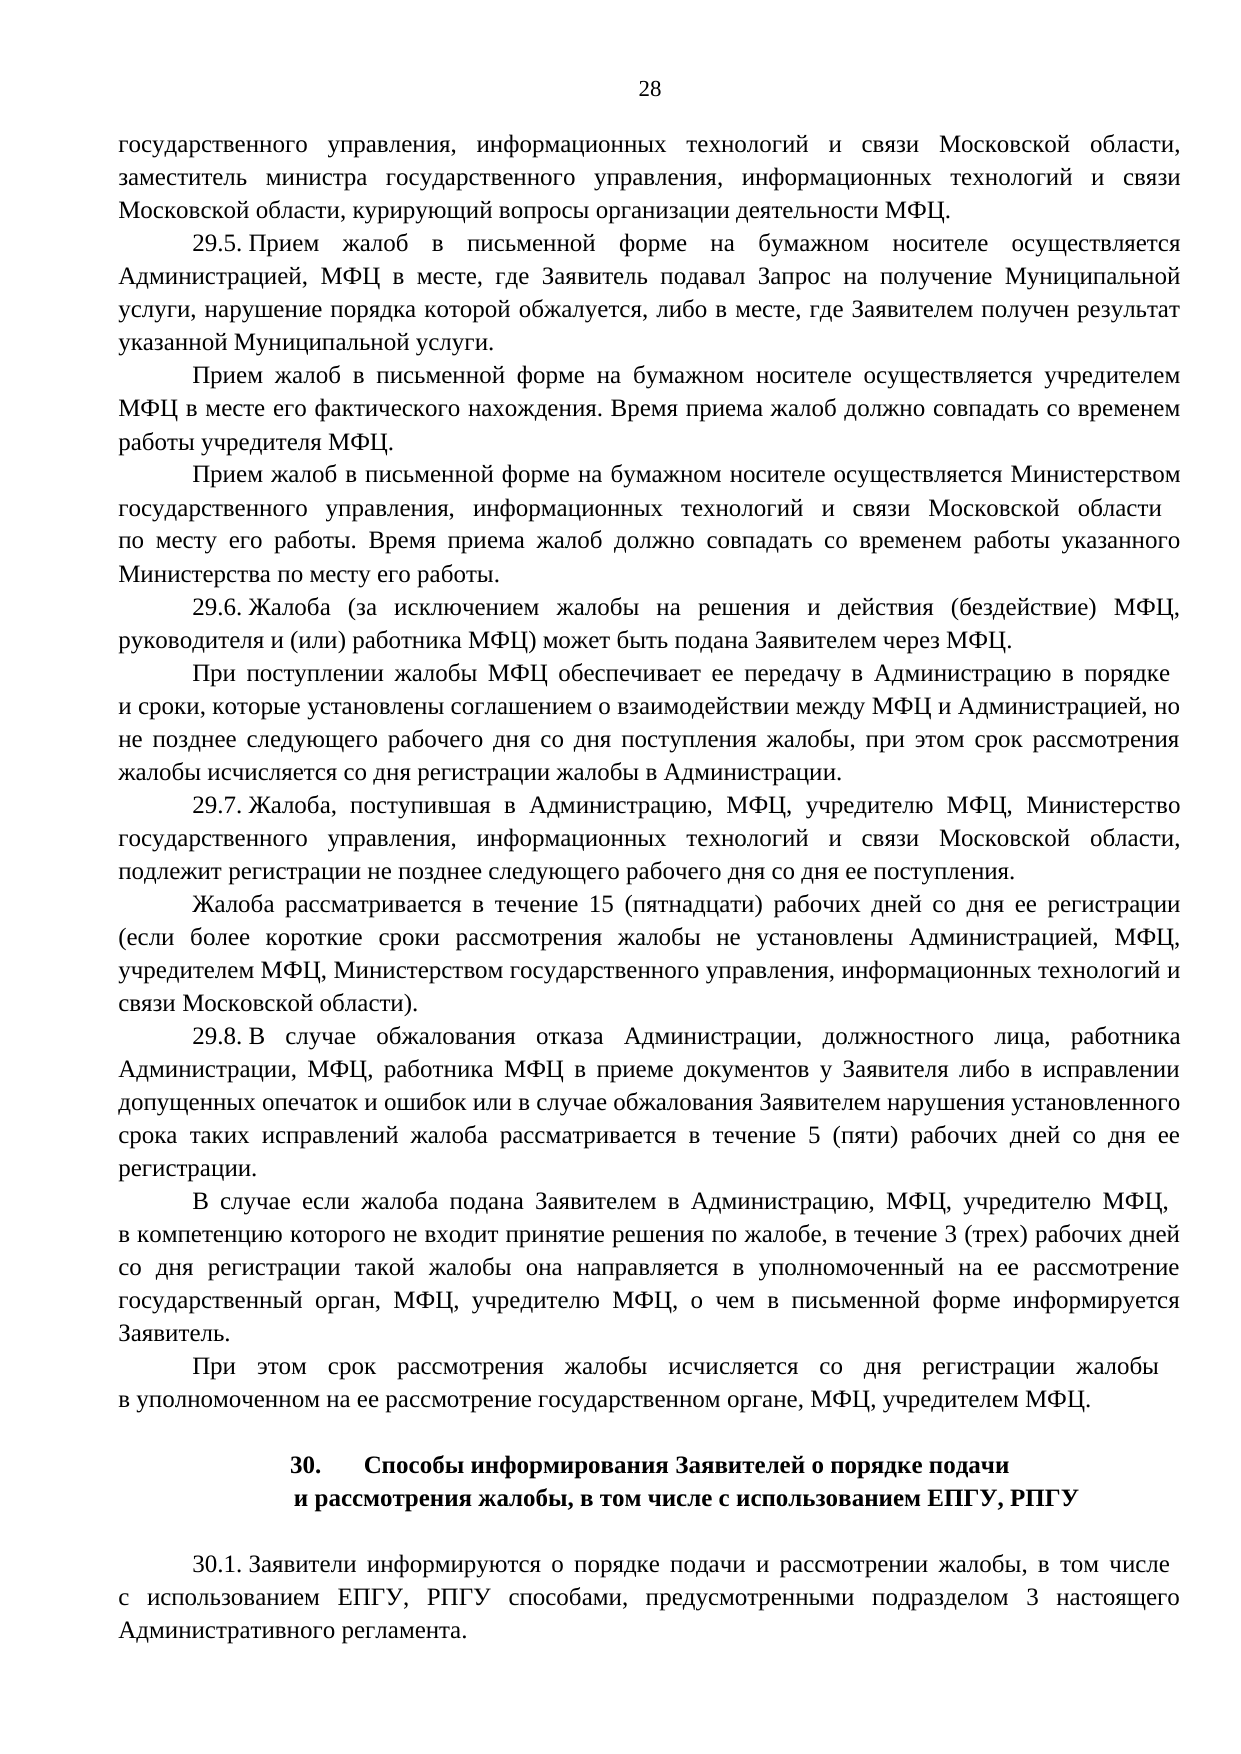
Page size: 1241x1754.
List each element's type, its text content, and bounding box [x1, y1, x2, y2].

list Жалоба, поступившая в Администрацию, МФЦ, учредителю МФЦ, Министерство государственного управления, информационных технологий и связи Московской области, подлежит регистрации не позднее следующего рабочего дня со дня ее поступления. [118, 790, 1181, 884]
list Жалоба (за исключением жалобы на решения и действия (бездействие) МФЦ, руководителя и (или) работника МФЦ) может быть подана Заявителем через МФЦ. [118, 592, 1181, 653]
list В случае обжалования отказа Администрации, должностного лица, работника Администрации, МФЦ, работника МФЦ в приеме документов у Заявителя либо в исправлении допущенных опечаток и ошибок или в случае обжалования Заявителем нарушения установленного срока таких исправлений жалоба рассматривается в течение 5 (пяти) рабочих дней со дня ее регистрации. [118, 1021, 1181, 1182]
list Способы информирования Заявителей о порядке подачи [118, 1450, 1181, 1479]
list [118, 129, 1181, 224]
list При поступлении жалобы МФЦ обеспечивает ее передачу в Администрацию в порядке и сроки, которые установлены соглашением о взаимодействии между МФЦ и Администрацией, но не позднее следующего рабочего дня со дня поступления жалобы, при этом срок рассмотрения жалобы исчисляется со дня регистрации жалобы в Администрации. [118, 658, 1181, 786]
list и рассмотрения жалобы, в том числе с использованием ЕПГУ, РПГУ [192, 1483, 1181, 1512]
list Прием жалоб в письменной форме на бумажном носителе осуществляется Министерством государственного управления, информационных технологий и связи Московской области по месту его работы. Время приема жалоб должно совпадать со временем работы указанного Министерства по месту его работы. [118, 459, 1181, 587]
list В случае если жалоба подана Заявителем в Администрацию, МФЦ, учредителю МФЦ, в компетенцию которого не входит принятие решения по жалобе, в течение 3 (трех) рабочих дней со дня регистрации такой жалобы она направляется в уполномоченный на ее рассмотрение государственный орган, МФЦ, учредителю МФЦ, о чем в письменной форме информируется Заявитель. [118, 1186, 1181, 1347]
list Прием жалоб в письменной форме на бумажном носителе осуществляется Администрацией, МФЦ в месте, где Заявитель подавал Запрос на получение Муниципальной услуги, нарушение порядка которой обжалуется, либо в месте, где Заявителем получен результат указанной Муниципальной услуги. [118, 228, 1181, 356]
list Жалоба рассматривается в течение 15 (пятнадцати) рабочих дней со дня ее регистрации (если более короткие сроки рассмотрения жалобы не установлены Администрацией, МФЦ, учредителем МФЦ, Министерством государственного управления, информационных технологий и связи Московской области). [118, 889, 1181, 1017]
list Прием жалоб в письменной форме на бумажном носителе осуществляется учредителем МФЦ в месте его фактического нахождения. Время приема жалоб должно совпадать со временем работы учредителя МФЦ. [118, 361, 1181, 455]
list При этом срок рассмотрения жалобы исчисляется со дня регистрации жалобы в уполномоченном на ее рассмотрение государственном органе, МФЦ, учредителем МФЦ. [118, 1351, 1181, 1413]
list Заявители информируются о порядке подачи и рассмотрении жалобы, в том числе с использованием ЕПГУ, РПГУ способами, предусмотренными подразделом 3 настоящего Административного регламента. [118, 1549, 1181, 1644]
